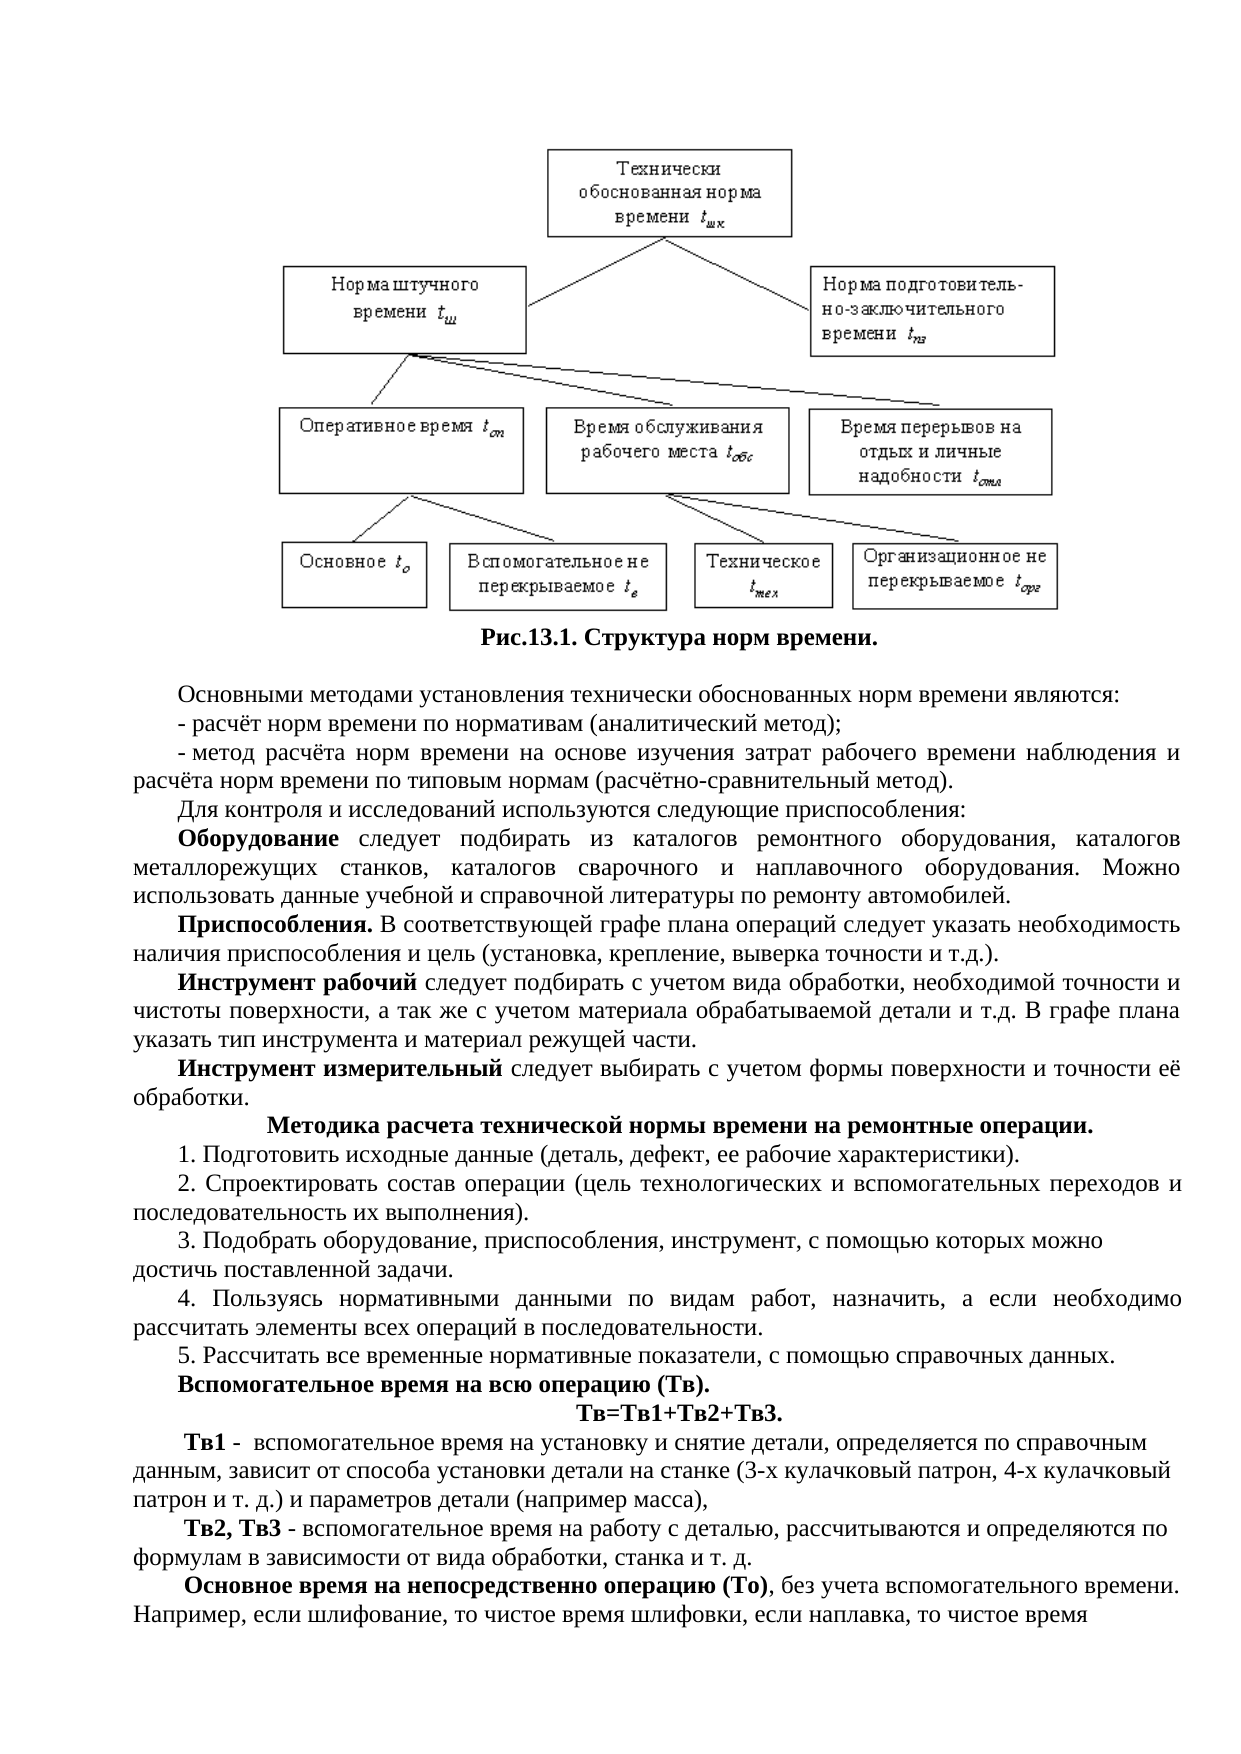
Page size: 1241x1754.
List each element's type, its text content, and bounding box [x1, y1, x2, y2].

text Рис.13.1. Структура норм времени. [133, 622, 1181, 651]
text Инструмент измерительный следует выбирать с учетом формы поверхности и точности её обработки. [133, 1053, 1181, 1111]
text 5. Рассчитать все временные нормативные показатели, с помощью справочных данных. [133, 1341, 1122, 1369]
text Тв=Тв1+Тв2+Тв3. [133, 1398, 1181, 1427]
text Тв2, Тв3 - вспомогательное время на работу с деталью, рассчитываются и определяются по формулам в зависимости от вида обработки, станка и т. д. [133, 1513, 1181, 1571]
text Вспомогательное время на всю операцию (Тв). [133, 1369, 1181, 1398]
text Инструмент рабочий следует подбирать с учетом вида обработки, необходимой точности и чистоты поверхности, а так же с учетом материала обрабатываемой детали и т.д. В графе плана указать тип инструмента и материал режущей части. [133, 967, 1181, 1053]
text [133, 1571, 1181, 1628]
text 2. Спроектировать состав операции (цель технологических и вспомогательных переходов и последовательность их выполнения). [133, 1168, 1183, 1226]
text - расчёт норм времени по нормативам (аналитический метод); [133, 708, 1181, 737]
text Методика расчета технической нормы времени на ремонтные операции. [133, 1111, 1183, 1139]
text Приспособления. В соответствующей графе плана операций следует указать необходимость наличия приспособления и цель (установка, крепление, выверка точности и т.д.). [133, 909, 1181, 967]
text 3. Подобрать оборудование, приспособления, инструмент, с помощью которых можно достичь поставленной задачи. [133, 1226, 1183, 1283]
text Для контроля и исследований используются следующие приспособления: [133, 794, 1181, 823]
text 4. Пользуясь нормативными данными по видам работ, назначить, а если необходимо рассчитать элементы всех операций в последовательности. [133, 1283, 1183, 1341]
text Тв1 - вспомогательное время на установку и снятие детали, определяется по справочным данным, зависит от способа установки детали на станке (3-х кулачковый патрон, 4-х кулачковый патрон и т. д.) и параметров детали (например масса), [133, 1427, 1181, 1513]
text Основными методами установления технически обоснованных норм времени являются: [133, 679, 1181, 708]
text - метод расчёта норм времени на основе изучения затрат рабочего времени наблюдения и расчёта норм времени по типовым нормам (расчётно-сравнительный метод). [133, 737, 1181, 794]
text 1. Подготовить исходные данные (деталь, дефект, ее рабочие характеристики). [133, 1139, 1183, 1168]
text Оборудование следует подбирать из каталогов ремонтного оборудования, каталогов металлорежущих станков, каталогов сварочного и наплавочного оборудования. Можно использовать данные учебной и справочной литературы по ремонту автомобилей. [133, 823, 1181, 909]
